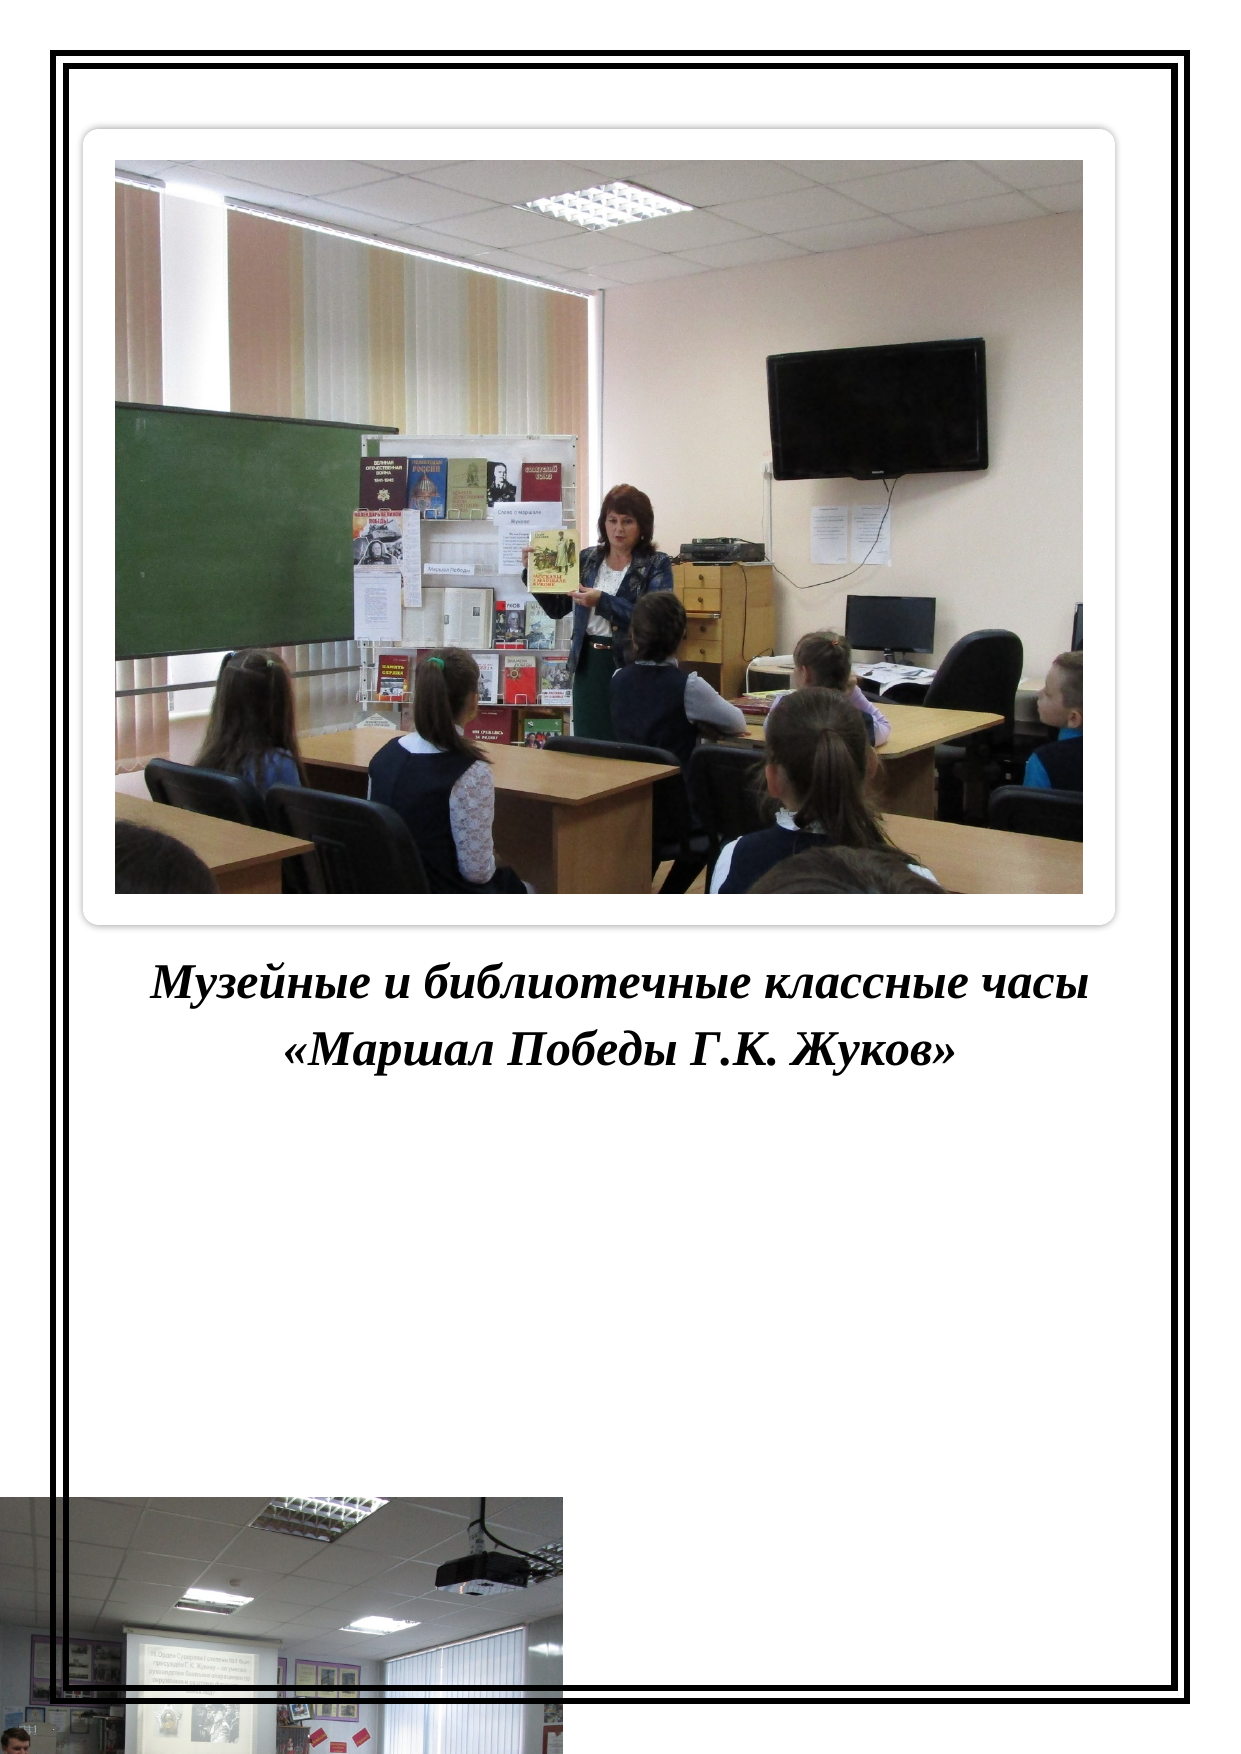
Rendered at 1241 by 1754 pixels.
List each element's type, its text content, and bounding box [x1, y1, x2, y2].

picture [0, 1497, 563, 1754]
picture [56, 1497, 563, 1698]
picture [115, 160, 1083, 596]
text Музейные и библиотечные классные часы «Маршал Победы Г.К. Жуков» [75, 596, 1165, 1076]
picture [69, 1497, 563, 1685]
